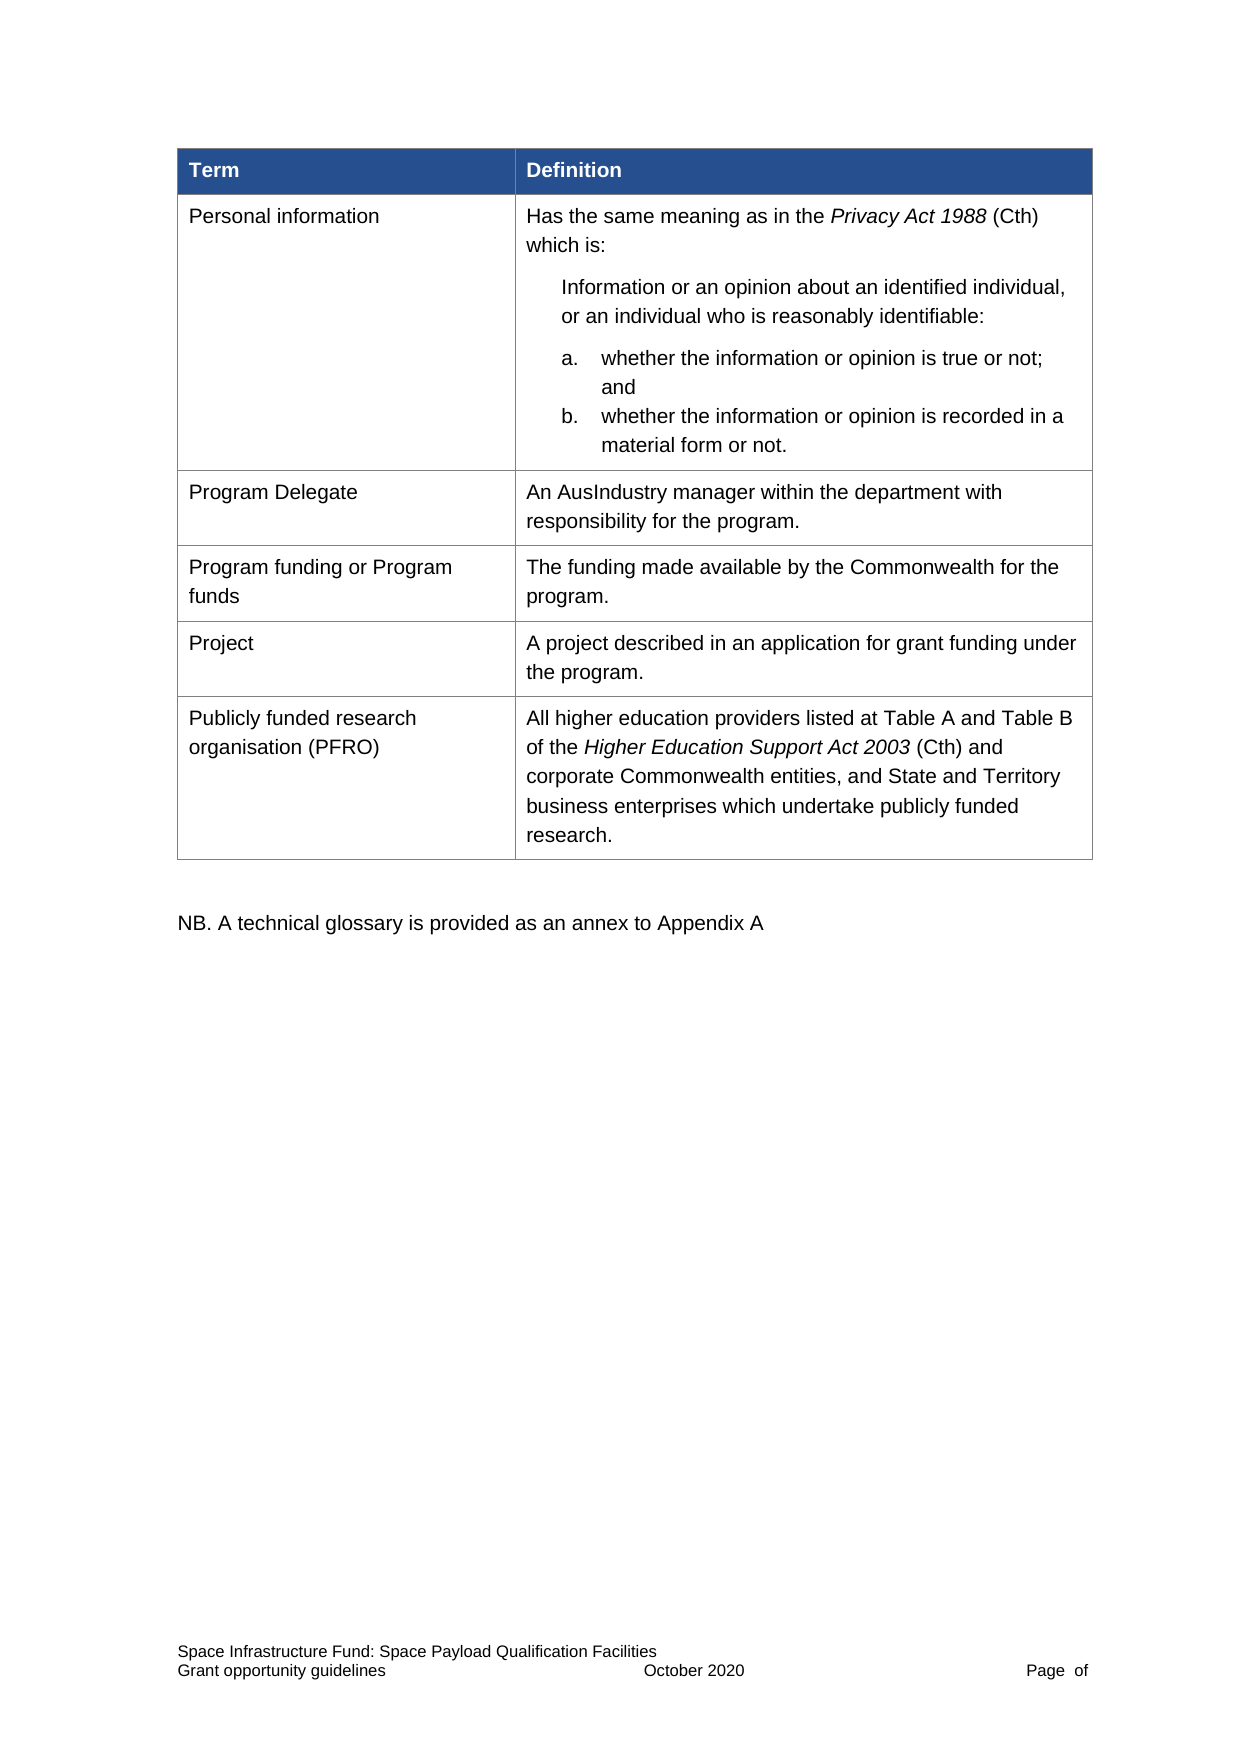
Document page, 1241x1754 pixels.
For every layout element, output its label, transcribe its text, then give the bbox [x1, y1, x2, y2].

table_header Definition [516, 149, 1092, 194]
table_cell Publicly funded research organisation (PFRO) [178, 697, 515, 859]
text NB. A technical glossary is provided as an annex to Appendix A [177, 906, 1092, 935]
table_cell All higher education providers listed at Table A and Table B of the Higher Education Support Act 2003 (Cth) and corporate Commonwealth entities, and State and Territory business enterprises which undertake publicly funded research. [516, 697, 1092, 859]
table_cell An AusIndustry manager within the department with responsibility for the program. [516, 471, 1092, 545]
table_cell Has the same meaning as in the Privacy Act 1988 (Cth) which is: Information or an opinion about an identified individual, or an individual who is reasonably identifiable: whether the information or opinion is true or not; and whether the information or opinion is recorded in a material form or not. [516, 195, 1092, 469]
table_cell Project [178, 622, 515, 696]
table_cell Program Delegate [178, 471, 515, 545]
table_cell Program funding or Program funds [178, 546, 515, 621]
table_cell The funding made available by the Commonwealth for the program. [516, 546, 1092, 621]
table_cell A project described in an application for grant funding under the program. [516, 622, 1092, 696]
table_header Term [178, 149, 515, 194]
table_cell Personal information [178, 195, 515, 469]
